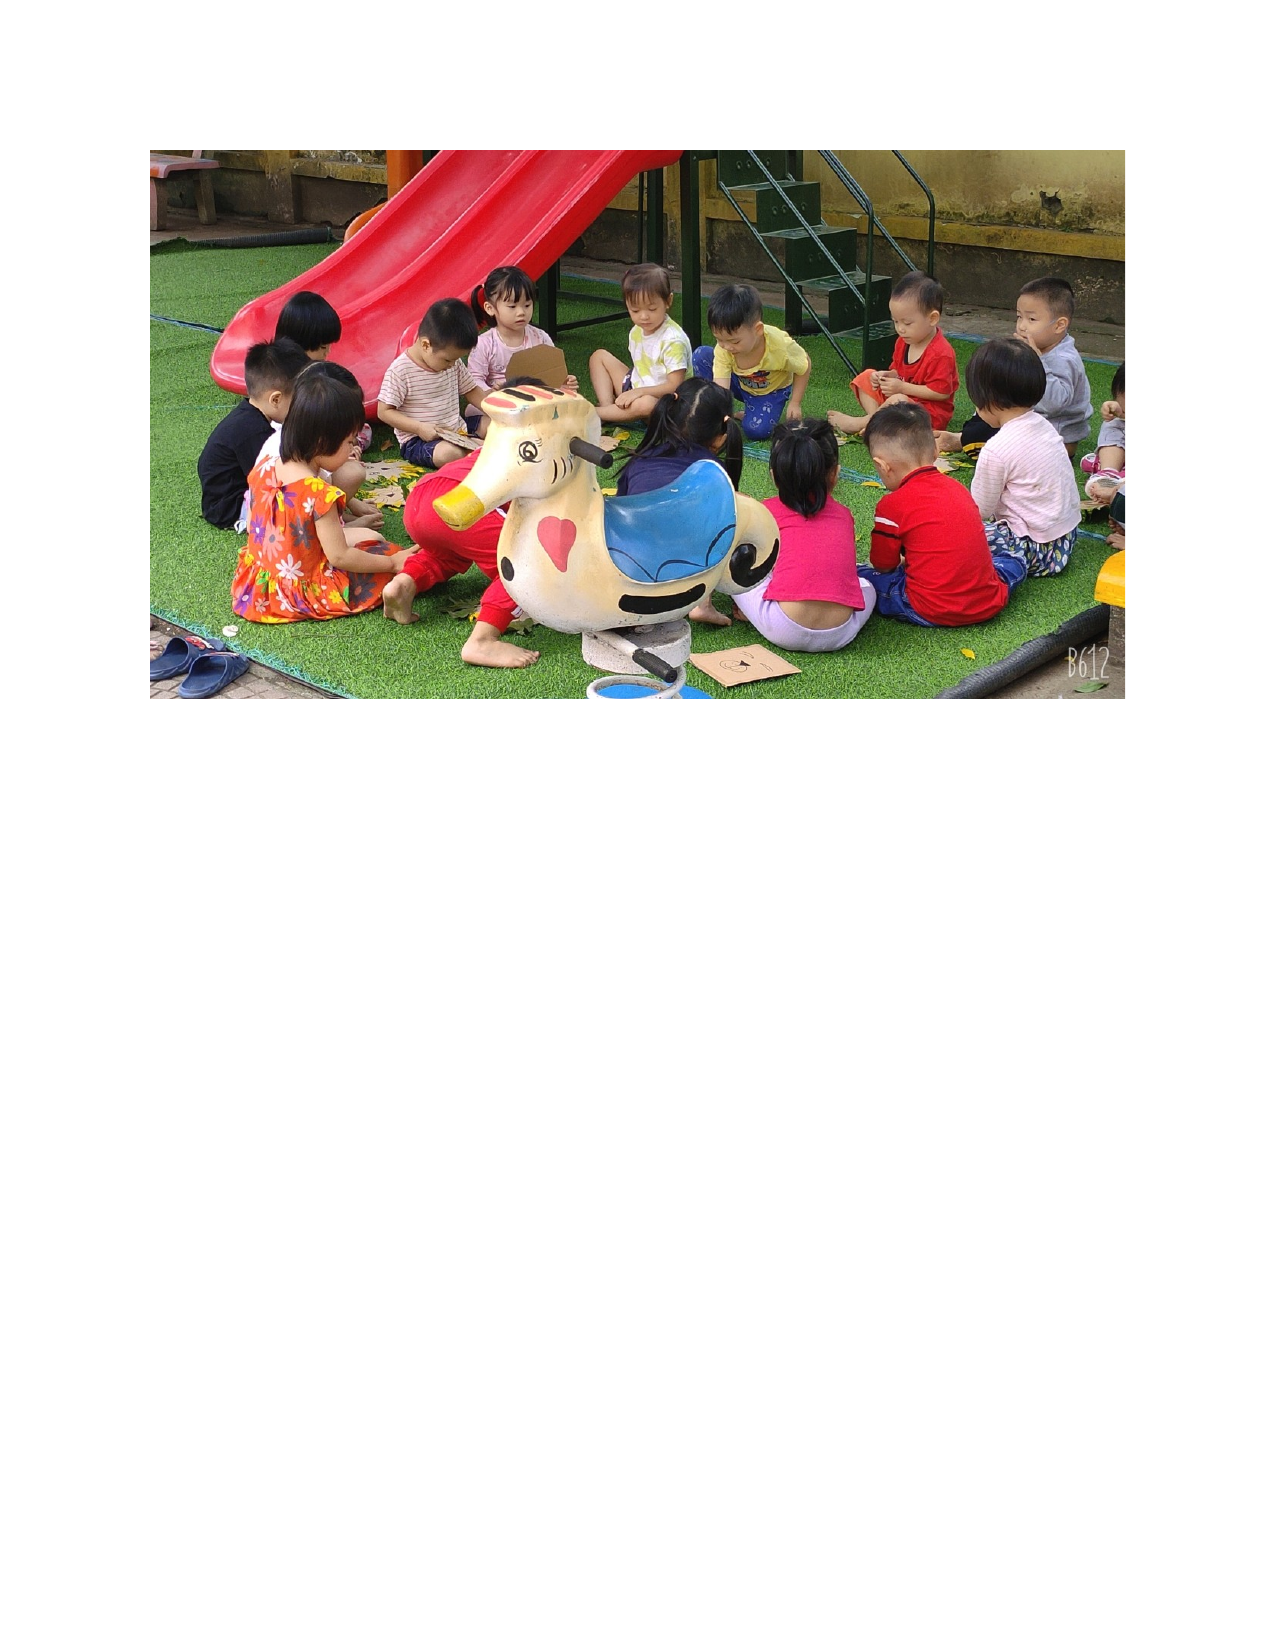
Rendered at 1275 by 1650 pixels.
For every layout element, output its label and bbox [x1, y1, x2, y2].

picture [150, 150, 1125, 699]
